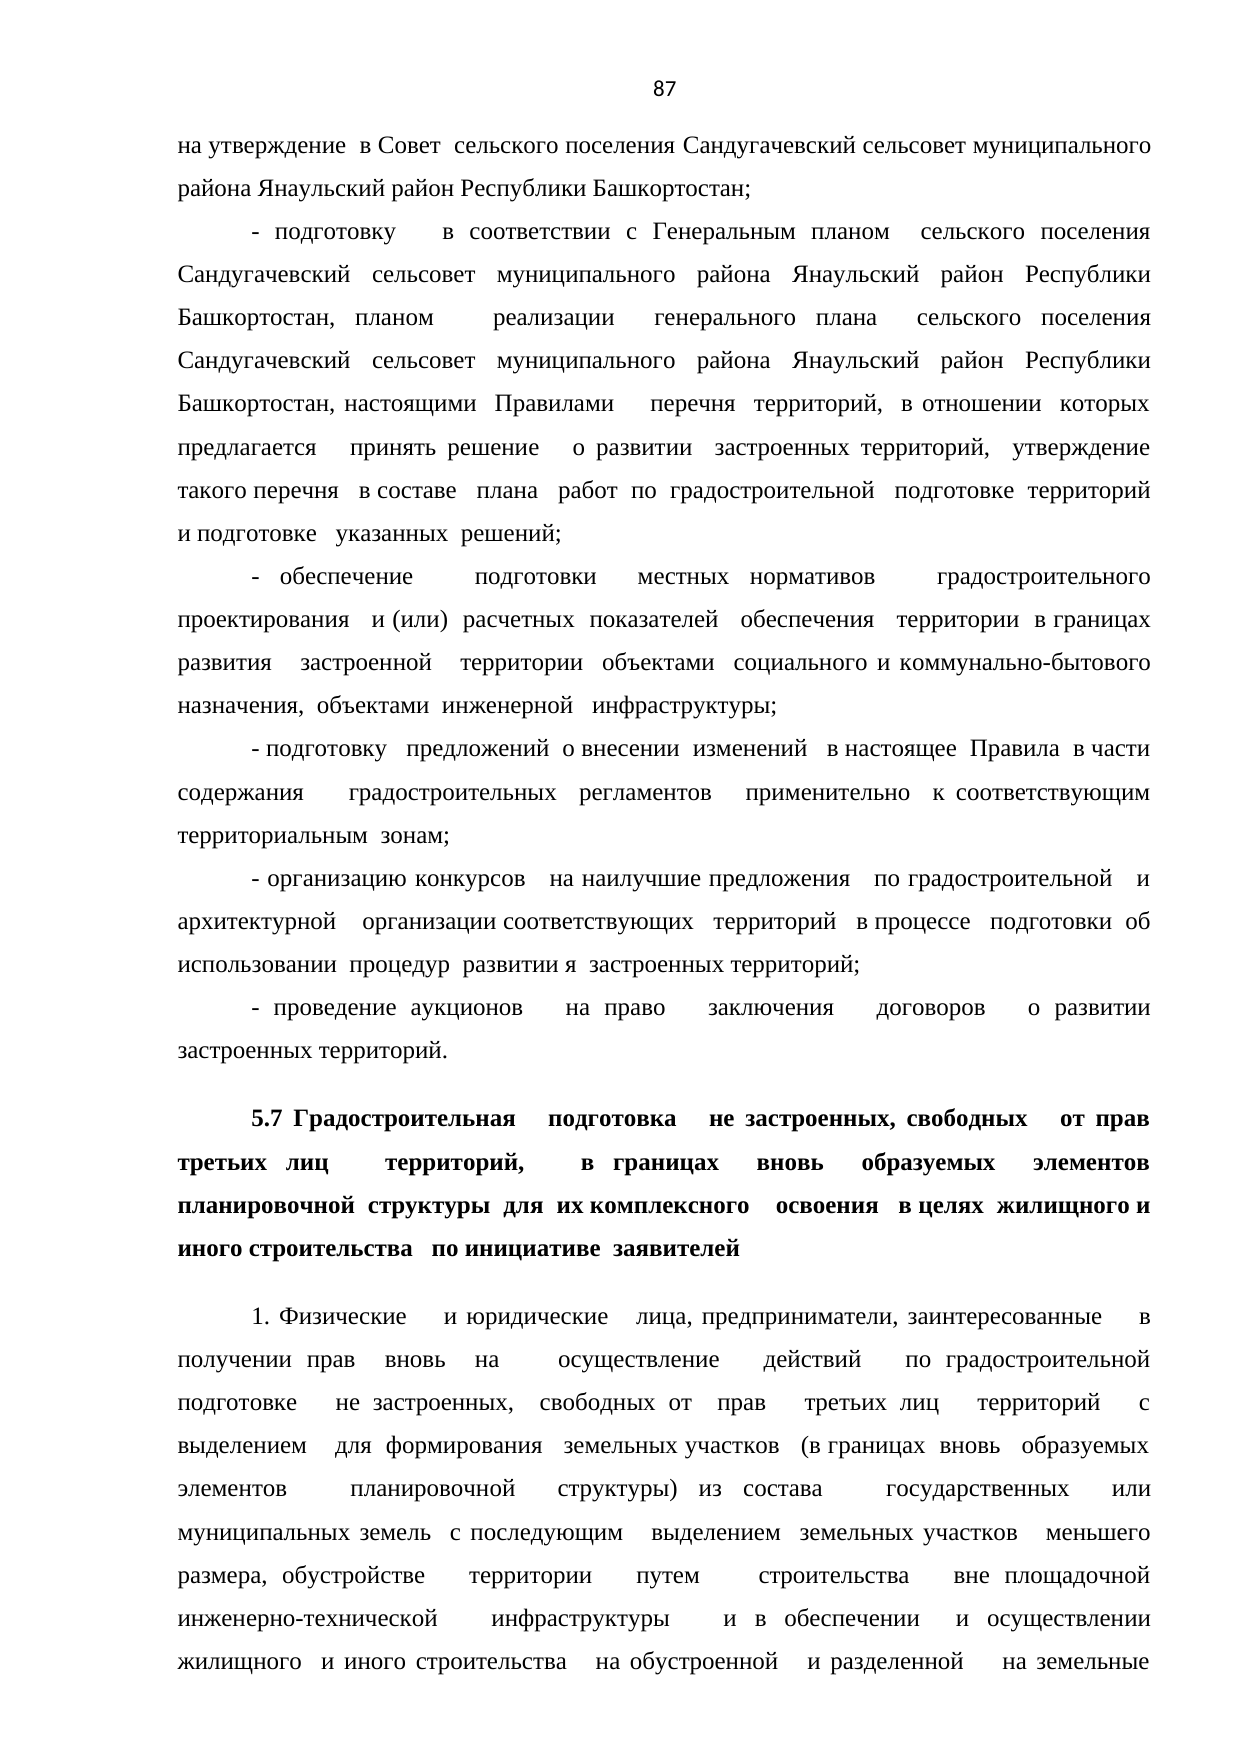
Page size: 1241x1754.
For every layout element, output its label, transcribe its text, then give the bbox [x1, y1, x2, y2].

text - подготовку предложений о внесении изменений в настоящее Правила в части содержания градостроительных регламентов применительно к соответствующим территориальным зонам; [177, 733, 1152, 848]
text - проведение аукционов на право заключения договоров о развитии застроенных территорий. [177, 992, 1152, 1064]
text - организацию конкурсов на наилучшие предложения по градостроительной и архитектурной организации соответствующих территорий в процессе подготовки об использовании процедур развитии я застроенных территорий; [177, 863, 1152, 978]
text 5.7 Градостроительная подготовка не застроенных, свободных от прав третьих лиц территорий, в границах вновь образуемых элементов планировочной структуры для их комплексного освоения в целях жилищного и иного строительства по инициативе заявителей [177, 1103, 1152, 1262]
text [177, 130, 1152, 202]
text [177, 1301, 1152, 1675]
text - обеспечение подготовки местных нормативов градостроительного проектирования и (или) расчетных показателей обеспечения территории в границах развития застроенной территории объектами социального и коммунально-бытового назначения, объектами инженерной инфраструктуры; [177, 561, 1152, 719]
text - подготовку в соответствии с Генеральным планом сельского поселения Сандугачевский сельсовет муниципального района Янаульский район Республики Башкортостан, планом реализации генерального плана сельского поселения Сандугачевский сельсовет муниципального района Янаульский район Республики Башкортостан, настоящими Правилами перечня территорий, в отношении которых предлагается принять решение о развитии застроенных территорий, утверждение такого перечня в составе плана работ по градостроительной подготовке территорий и подготовке указанных решений; [177, 216, 1152, 547]
